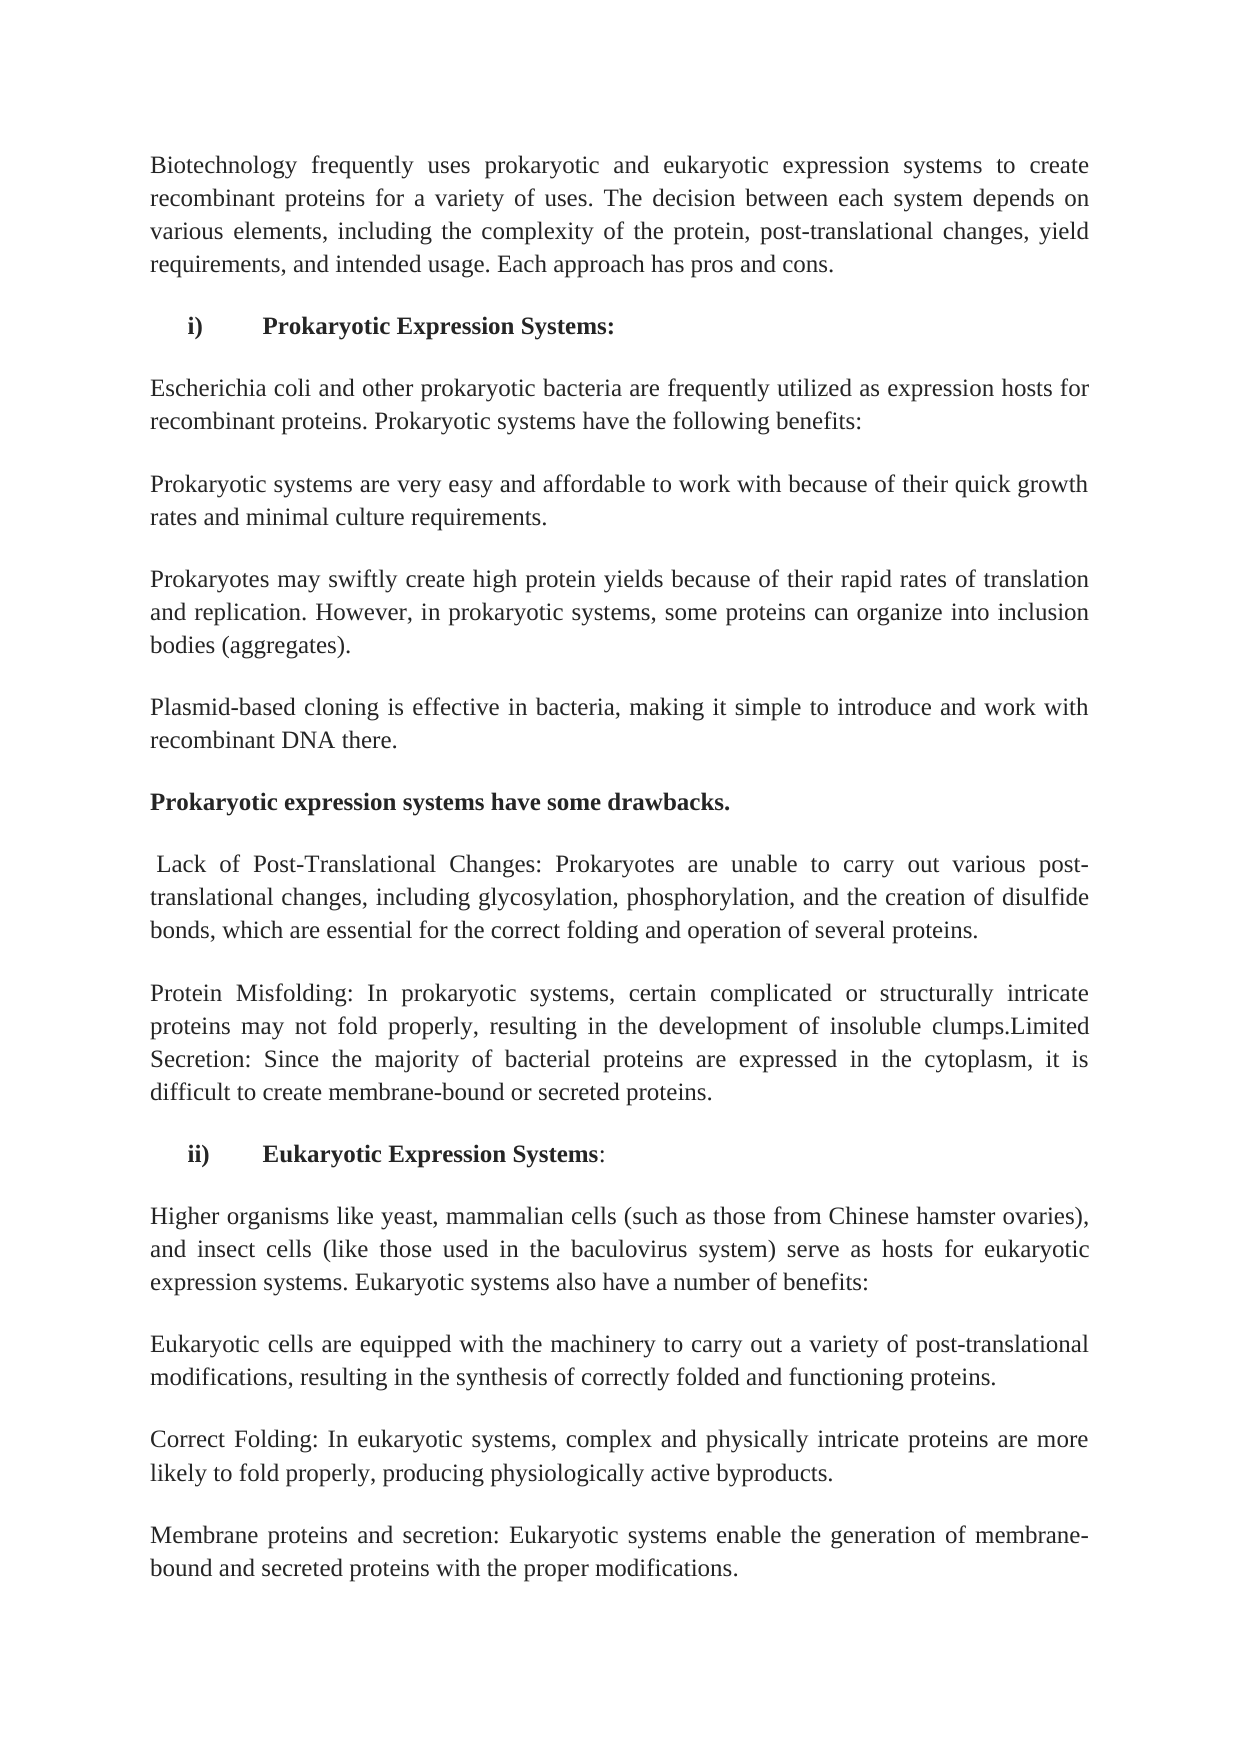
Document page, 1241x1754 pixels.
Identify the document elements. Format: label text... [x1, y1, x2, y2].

text Prokaryotic expression systems have some drawbacks. [150, 787, 1090, 816]
text Plasmid-based cloning is effective in bacteria, making it simple to introduce and work with recombinant DNA there. [150, 692, 1090, 754]
text Prokaryotic systems are very easy and affordable to work with because of their quick growth rates and minimal culture requirements. [150, 469, 1090, 530]
text Higher organisms like yeast, mammalian cells (such as those from Chinese hamster ovaries), and insect cells (like those used in the baculovirus system) serve as hosts for eukaryotic expression systems. Eukaryotic systems also have a number of benefits: [150, 1201, 1090, 1296]
text Prokaryotes may swiftly create high protein yields because of their rapid rates of translation and replication. However, in prokaryotic systems, some proteins can organize into inclusion bodies (aggregates). [150, 564, 1090, 659]
text Membrane proteins and secretion: Eukaryotic systems enable the generation of membrane-bound and secreted proteins with the proper modifications. [150, 1520, 1090, 1582]
text Biotechnology frequently uses prokaryotic and eukaryotic expression systems to create recombinant proteins for a variety of uses. The decision between each system depends on various elements, including the complexity of the protein, post-translational changes, yield requirements, and intended usage. Each approach has pros and cons. [150, 150, 1090, 278]
list Eukaryotic Expression Systems: [187, 1139, 1090, 1168]
text Correct Folding: In eukaryotic systems, complex and physically intricate proteins are more likely to fold properly, producing physiologically active byproducts. [150, 1424, 1090, 1486]
list Prokaryotic Expression Systems: [187, 311, 1090, 340]
text Lack of Post-Translational Changes: Prokaryotes are unable to carry out various post-translational changes, including glycosylation, phosphorylation, and the creation of disulfide bonds, which are essential for the correct folding and operation of several proteins. [150, 849, 1090, 944]
text Eukaryotic cells are equipped with the machinery to carry out a variety of post-translational modifications, resulting in the synthesis of correctly folded and functioning proteins. [150, 1329, 1090, 1391]
text Escherichia coli and other prokaryotic bacteria are frequently utilized as expression hosts for recombinant proteins. Prokaryotic systems have the following benefits: [150, 373, 1090, 435]
text Protein Misfolding: In prokaryotic systems, certain complicated or structurally intricate proteins may not fold properly, resulting in the development of insoluble clumps.Limited Secretion: Since the majority of bacterial proteins are expressed in the cytoplasm, it is difficult to create membrane-bound or secreted proteins. [150, 978, 1090, 1106]
